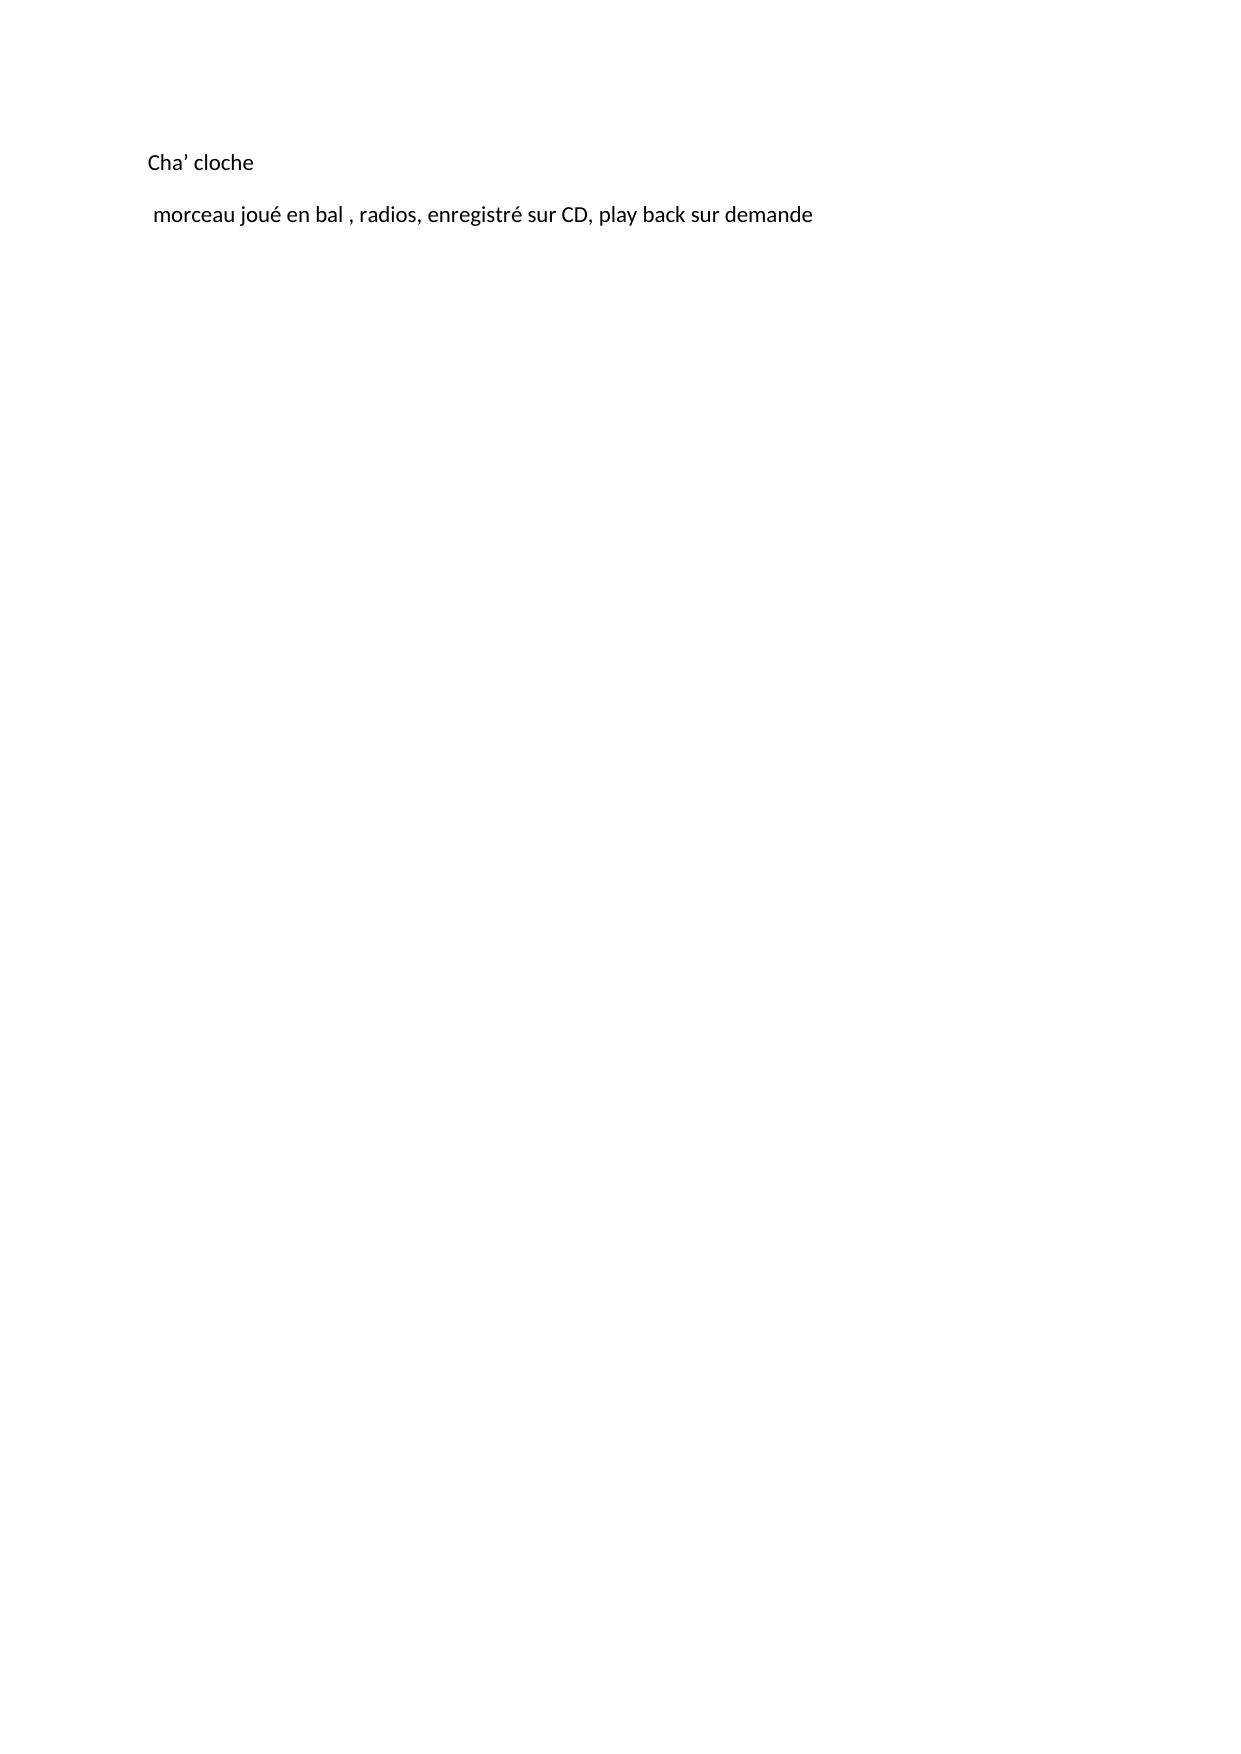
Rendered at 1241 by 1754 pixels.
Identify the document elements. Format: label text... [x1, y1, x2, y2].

text morceau joué en bal , radios, enregistré sur CD, play back sur demande [148, 201, 1093, 229]
text Cha’ cloche [148, 148, 1093, 176]
